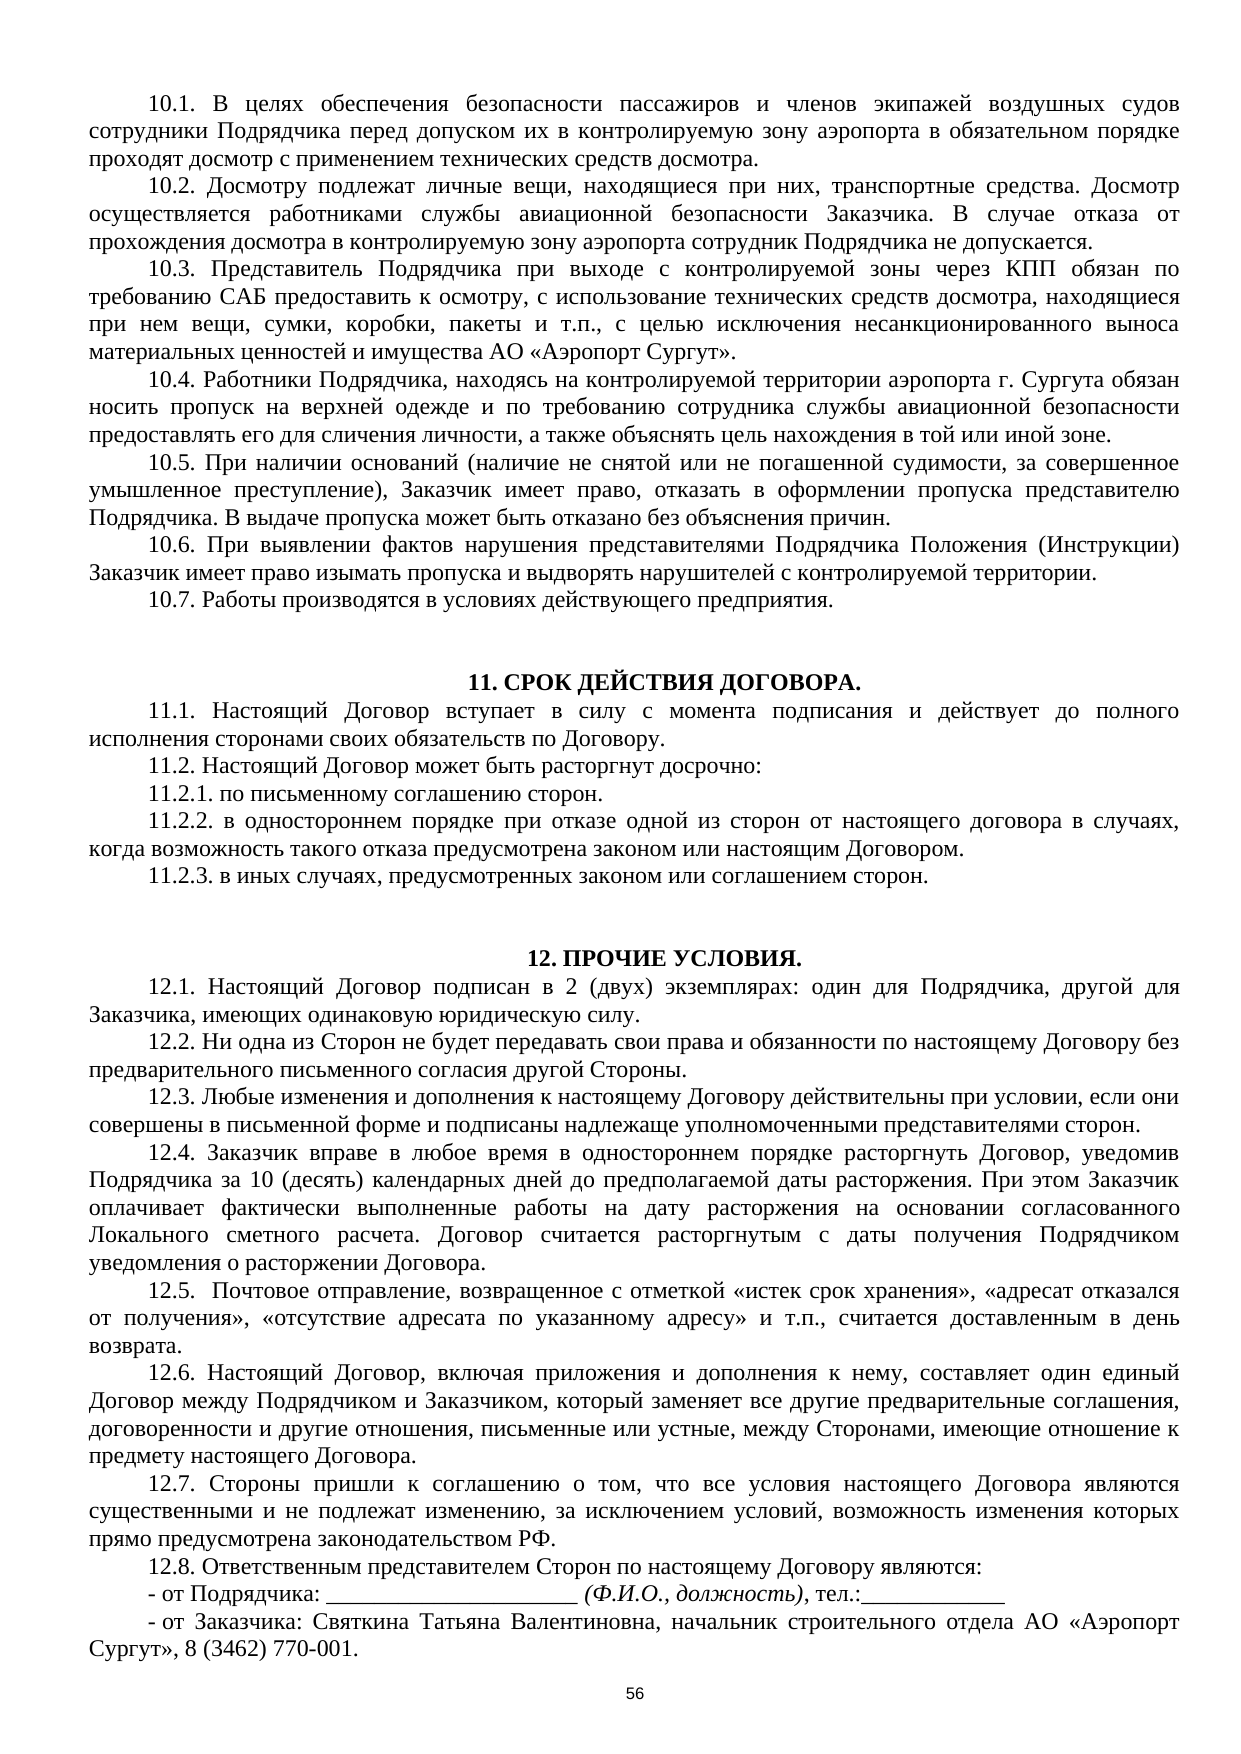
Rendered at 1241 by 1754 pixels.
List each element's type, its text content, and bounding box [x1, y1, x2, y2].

text 11. СРОК ДЕЙСТВИЯ ДОГОВОРА. [89, 668, 1181, 696]
text 11.2.3. в иных случаях, предусмотренных законом или соглашением сторон. [89, 862, 1181, 889]
text 10.7. Работы производятся в условиях действующего предприятия. [89, 586, 1181, 613]
text 12.4. Заказчик вправе в любое время в одностороннем порядке расторгнуть Договор, уведомив Подрядчика за 10 (десять) календарных дней до предполагаемой даты расторжения. При этом Заказчик оплачивает фактически выполненные работы на дату расторжения на основании согласованного Локального сметного расчета. Договор считается расторгнутым с даты получения Подрядчиком уведомления о расторжении Договора. [89, 1138, 1181, 1276]
text 10.6. При выявлении фактов нарушения представителями Подрядчика Положения (Инструкции) Заказчик имеет право изымать пропуска и выдворять нарушителей с контролируемой территории. [89, 530, 1181, 586]
text 11.1. Настоящий Договор вступает в силу с момента подписания и действует до полного исполнения сторонами своих обязательств по Договору. [89, 696, 1181, 751]
text 10.1. В целях обеспечения безопасности пассажиров и членов экипажей воздушных судов сотрудники Подрядчика перед допуском их в контролируемую зону аэропорта в обязательном порядке проходят досмотр с применением технических средств досмотра. [89, 89, 1181, 171]
text 12.3. Любые изменения и дополнения к настоящему Договору действительны при условии, если они совершены в письменной форме и подписаны надлежаще уполномоченными представителями сторон. [89, 1082, 1181, 1138]
text 12.5. Почтовое отправление, возвращенное с отметкой «истек срок хранения», «адресат отказался от получения», «отсутствие адресата по указанному адресу» и т.п., считается доставленным в день возврата. [89, 1276, 1181, 1358]
text 12.7. Стороны пришли к соглашению о том, что все условия настоящего Договора являются существенными и не подлежат изменению, за исключением условий, возможность изменения которых прямо предусмотрена законодательством РФ. [89, 1469, 1181, 1552]
text 12.1. Настоящий Договор подписан в 2 (двух) экземплярах: один для Подрядчика, другой для Заказчика, имеющих одинаковую юридическую силу. [89, 972, 1181, 1027]
text 11.2.2. в одностороннем порядке при отказе одной из сторон от настоящего договора в случаях, когда возможность такого отказа предусмотрена законом или настоящим Договором. [89, 806, 1181, 862]
text 10.2. Досмотру подлежат личные вещи, находящиеся при них, транспортные средства. Досмотр осуществляется работниками службы авиационной безопасности Заказчика. В случае отказа от прохождения досмотра в контролируемую зону аэропорта сотрудник Подрядчика не допускается. [89, 171, 1181, 254]
text 11.2. Настоящий Договор может быть расторгнут досрочно: [89, 751, 1181, 779]
text 10.4. Работники Подрядчика, находясь на контролируемой территории аэропорта г. Сургута обязан носить пропуск на верхней одежде и по требованию сотрудника службы авиационной безопасности предоставлять его для сличения личности, а также объяснять цель нахождения в той или иной зоне. [89, 365, 1181, 447]
text 12.2. Ни одна из Сторон не будет передавать свои права и обязанности по настоящему Договору без предварительного письменного согласия другой Стороны. [89, 1027, 1181, 1082]
text 12.6. Настоящий Договор, включая приложения и дополнения к нему, составляет один единый Договор между Подрядчиком и Заказчиком, который заменяет все другие предварительные соглашения, договоренности и другие отношения, письменные или устные, между Сторонами, имеющие отношение к предмету настоящего Договора. [89, 1358, 1181, 1469]
text 11.2.1. по письменному соглашению сторон. [89, 779, 1181, 806]
text - от Заказчика: Святкина Татьяна Валентиновна, начальник строительного отдела АО «Аэропорт Сургут», 8 (3462) 770-001. [89, 1607, 1181, 1662]
text 10.3. Представитель Подрядчика при выходе с контролируемой зоны через КПП обязан по требованию САБ предоставить к осмотру, с использование технических средств досмотра, находящиеся при нем вещи, сумки, коробки, пакеты и т.п., с целью исключения несанкционированного выноса материальных ценностей и имущества АО «Аэропорт Сургут». [89, 254, 1181, 365]
text - от Подрядчика: _____________________ (Ф.И.О., должность), тел.:____________ [89, 1579, 1181, 1607]
text 12.8. Ответственным представителем Сторон по настоящему Договору являются: [89, 1552, 1181, 1579]
text 10.5. При наличии оснований (наличие не снятой или не погашенной судимости, за совершенное умышленное преступление), Заказчик имеет право, отказать в оформлении пропуска представителю Подрядчика. В выдаче пропуска может быть отказано без объяснения причин. [89, 447, 1181, 530]
text 12. ПРОЧИЕ УСЛОВИЯ. [89, 944, 1181, 972]
